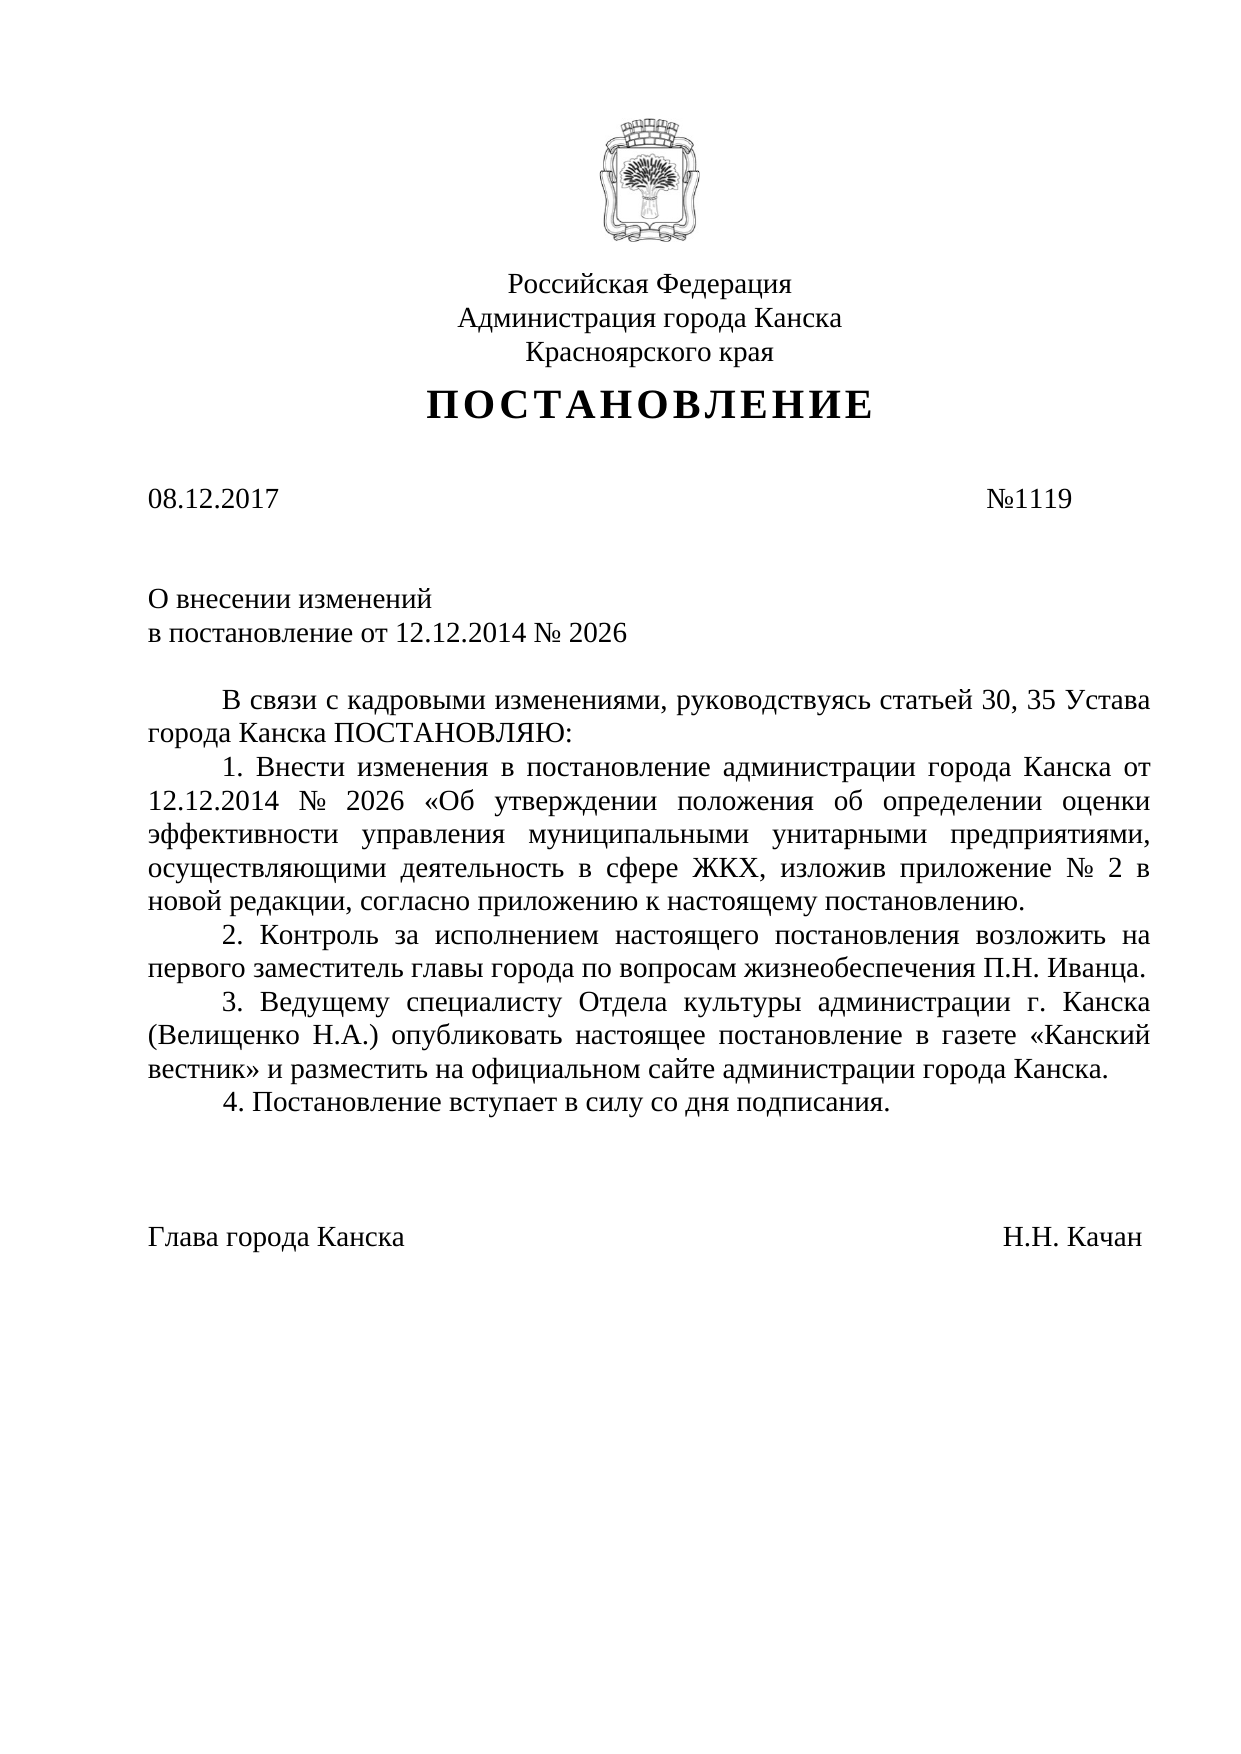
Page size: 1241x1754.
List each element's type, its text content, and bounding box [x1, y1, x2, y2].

text 3. Ведущему специалисту Отдела культуры администрации г. Канска (Велищенко Н.А.) опубликовать настоящее постановление в газете «Канский вестник» и разместить на официальном сайте администрации города Канска. [148, 984, 1152, 1084]
text Глава города Канска Н.Н. Качан [148, 1219, 1152, 1252]
text 1. Внести изменения в постановление администрации города Канска от 12.12.2014 № 2026 «Об утверждении положения об определении оценки эффективности управления муниципальными унитарными предприятиями, осуществляющими деятельность в сфере ЖКХ, изложив приложение № 2 в новой редакции, согласно приложению к настоящему постановлению. [148, 749, 1152, 917]
text 2. Контроль за исполнением настоящего постановления возложить на первого заместитель главы города по вопросам жизнеобеспечения П.Н. Иванца. [148, 917, 1152, 984]
text 08.12.2017 №1119 [148, 481, 1152, 514]
text Администрация города Канска Красноярского края [148, 300, 1152, 367]
text О внесении изменений [148, 581, 1152, 615]
text 4. Постановление вступает в силу со дня подписания. [148, 1084, 1152, 1118]
text ПОСТАНОВЛЕНИЕ [148, 380, 1152, 428]
text в постановление от 12.12.2014 № 2026 [148, 615, 1152, 648]
text В связи с кадровыми изменениями, руководствуясь статьей 30, 35 Устава города Канска ПОСТАНОВЛЯЮ: [148, 682, 1152, 749]
picture [599, 118, 700, 242]
text Российская Федерация [148, 267, 1152, 300]
